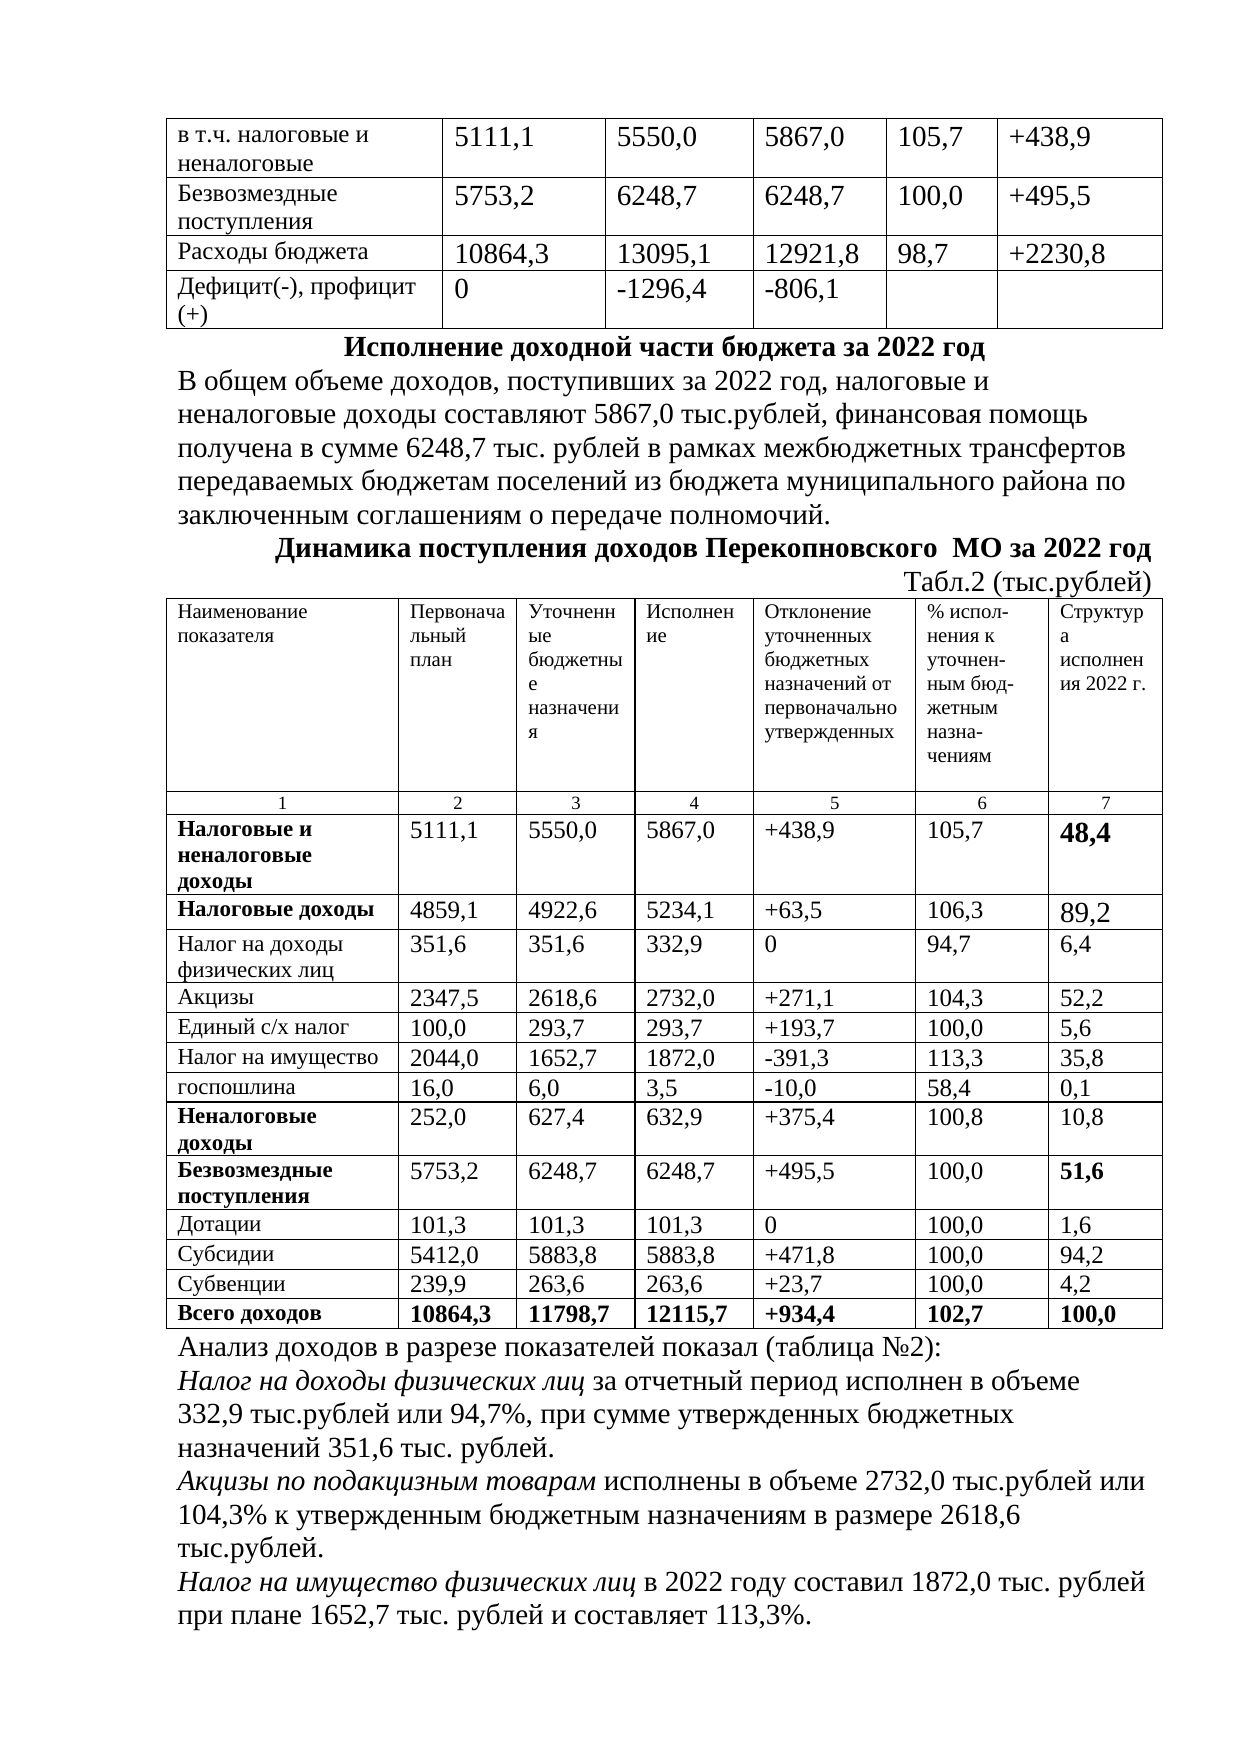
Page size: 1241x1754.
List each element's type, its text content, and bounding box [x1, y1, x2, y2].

table_cell 5550,0 [517, 815, 634, 894]
table_cell Всего доходов [167, 1299, 398, 1328]
table_cell 10,8 [1049, 1103, 1162, 1155]
table_cell +63,5 [754, 895, 915, 928]
table_cell 263,6 [517, 1270, 634, 1298]
table_cell 6,0 [517, 1073, 634, 1101]
table_cell 5883,8 [517, 1240, 634, 1268]
table_cell 101,3 [517, 1210, 634, 1239]
table_cell 2 [399, 792, 516, 814]
table_cell 6248,7 [636, 1156, 753, 1209]
table_cell 1872,0 [636, 1043, 753, 1072]
table_cell 0 [754, 1210, 915, 1239]
table_cell Субвенции [167, 1270, 398, 1298]
table_cell 4 [636, 792, 753, 814]
table_cell 293,7 [517, 1013, 634, 1042]
table_cell 627,4 [517, 1103, 634, 1155]
table_cell 101,3 [636, 1210, 753, 1239]
table_cell 106,3 [916, 895, 1048, 928]
table_cell 5753,2 [443, 178, 605, 235]
table_cell -391,3 [754, 1043, 915, 1072]
table_cell +375,4 [754, 1103, 915, 1155]
table_cell 6248,7 [754, 178, 886, 235]
table_cell +495,5 [754, 1156, 915, 1209]
table_cell 58,4 [916, 1073, 1048, 1101]
table_cell 4922,6 [517, 895, 634, 928]
table_cell 98,7 [887, 236, 997, 270]
table_cell Акцизы [167, 983, 398, 1012]
table_cell 5753,2 [399, 1156, 516, 1209]
table_cell 100,0 [1049, 1299, 1162, 1328]
table_cell 4859,1 [399, 895, 516, 928]
table_cell 104,3 [916, 983, 1048, 1012]
table_cell госпошлина [167, 1073, 398, 1101]
table_cell -1296,4 [606, 271, 753, 328]
table_cell Налог на имущество [167, 1043, 398, 1072]
table_cell 101,3 [399, 1210, 516, 1239]
table_cell 5,6 [1049, 1013, 1162, 1042]
table_cell 100,0 [916, 1210, 1048, 1239]
table_cell 5412,0 [399, 1240, 516, 1268]
table_cell 0 [443, 271, 605, 328]
table_cell 2044,0 [399, 1043, 516, 1072]
table_cell 13095,1 [606, 236, 753, 270]
table_cell +271,1 [754, 983, 915, 1012]
table_cell 113,3 [916, 1043, 1048, 1072]
table_cell 0,1 [1049, 1073, 1162, 1101]
table_cell Налоговые и неналоговые доходы [167, 815, 398, 894]
text Исполнение доходной части бюджета за 2022 год [177, 329, 1152, 363]
table_cell 2347,5 [399, 983, 516, 1012]
table_cell 100,0 [887, 178, 997, 235]
table_cell 11798,7 [517, 1299, 634, 1328]
table_cell 1,6 [1049, 1210, 1162, 1239]
table_cell 100,0 [916, 1156, 1048, 1209]
table_cell 12115,7 [636, 1299, 753, 1328]
table_cell 351,6 [399, 930, 516, 982]
table_cell 94,2 [1049, 1240, 1162, 1268]
table_cell +934,4 [754, 1299, 915, 1328]
text В общем объеме доходов, поступивших за 2022 год, налоговые и неналоговые доходы составляют 5867,0 тыс.рублей, финансовая помощь получена в сумме 6248,7 тыс. рублей в рамках межбюджетных трансфертов передаваемых бюджетам поселений из бюджета муниципального района по заключенным соглашениям о передаче полномочий. [177, 363, 1152, 531]
table_cell -10,0 [754, 1073, 915, 1101]
table_cell 35,8 [1049, 1043, 1162, 1072]
table_cell 7 [1049, 792, 1162, 814]
table_cell 100,0 [399, 1013, 516, 1042]
table_cell 100,8 [916, 1103, 1048, 1155]
table_cell Субсидии [167, 1240, 398, 1268]
table_cell 48,4 [1049, 815, 1162, 894]
table_cell 100,0 [916, 1240, 1048, 1268]
table_cell 6,4 [1049, 930, 1162, 982]
table_cell 10864,3 [443, 236, 605, 270]
text Налог на доходы физических лиц за отчетный период исполнен в объеме [177, 1363, 1152, 1396]
table_cell -806,1 [754, 271, 886, 328]
table_cell 51,6 [1049, 1156, 1162, 1209]
table_cell +438,9 [754, 815, 915, 894]
table_cell 5111,1 [443, 119, 605, 177]
table_cell Неналоговые доходы [167, 1103, 398, 1155]
table_header Структура исполнения 2022 г. [1049, 599, 1162, 791]
table_cell 6248,7 [606, 178, 753, 235]
table_cell +438,9 [998, 119, 1162, 177]
table_cell 2618,6 [517, 983, 634, 1012]
table_cell 105,7 [916, 815, 1048, 894]
table_cell +495,5 [998, 178, 1162, 235]
table_cell 5867,0 [636, 815, 753, 894]
table_cell Налог на доходы физических лиц [167, 930, 398, 982]
table_cell 2732,0 [636, 983, 753, 1012]
table_cell +471,8 [754, 1240, 915, 1268]
table_cell в т.ч. налоговые и неналоговые [167, 119, 442, 177]
table_header Первоначальный план [399, 599, 516, 791]
text Налог на имущество физических лиц в 2022 году составил 1872,0 тыс. рублей [177, 1564, 1152, 1597]
table_header % испол-нения к уточнен-ным бюд-жетным назна-чениям [916, 599, 1048, 791]
table_cell 3 [517, 792, 634, 814]
table_cell 1652,7 [517, 1043, 634, 1072]
table_cell 4,2 [1049, 1270, 1162, 1298]
table_cell 3,5 [636, 1073, 753, 1101]
table_cell 239,9 [399, 1270, 516, 1298]
text Анализ доходов в разрезе показателей показал (таблица №2): [177, 1329, 1152, 1363]
table_cell Дотации [167, 1210, 398, 1239]
table_cell 89,2 [1049, 895, 1162, 928]
table_cell 293,7 [636, 1013, 753, 1042]
table_header Отклонение уточненных бюджетных назначений от первоначально утвержденных [754, 599, 915, 791]
table_cell 6 [916, 792, 1048, 814]
table_cell 0 [754, 930, 915, 982]
table_cell 6248,7 [517, 1156, 634, 1209]
table_cell 5883,8 [636, 1240, 753, 1268]
table_cell 102,7 [916, 1299, 1048, 1328]
table_cell Единый с/х налог [167, 1013, 398, 1042]
text Акцизы по подакцизным товарам исполнены в объеме 2732,0 тыс.рублей или 104,3% к утвержденным бюджетным назначениям в размере 2618,6 тыс.рублей. [177, 1463, 1152, 1564]
table_cell 100,0 [916, 1013, 1048, 1042]
table_cell Безвозмездные поступления [167, 1156, 398, 1209]
table_header Уточненные бюджетные назначения [517, 599, 634, 791]
table_cell 263,6 [636, 1270, 753, 1298]
table_cell 16,0 [399, 1073, 516, 1101]
table_cell 5 [754, 792, 915, 814]
table_cell 632,9 [636, 1103, 753, 1155]
table_cell Налоговые доходы [167, 895, 398, 928]
table_header Исполнение [636, 599, 753, 791]
table_cell Безвозмездные поступления [167, 178, 442, 235]
table_header Наименование показателя [167, 599, 398, 791]
table_cell 10864,3 [399, 1299, 516, 1328]
table_cell +193,7 [754, 1013, 915, 1042]
table_cell +23,7 [754, 1270, 915, 1298]
table_cell [998, 271, 1162, 328]
table_cell 5550,0 [606, 119, 753, 177]
table_cell 100,0 [916, 1270, 1048, 1298]
table_cell 1 [167, 792, 398, 814]
table_cell 12921,8 [754, 236, 886, 270]
table_cell 351,6 [517, 930, 634, 982]
table_cell 332,9 [636, 930, 753, 982]
table_cell 105,7 [887, 119, 997, 177]
table_cell +2230,8 [998, 236, 1162, 270]
table_cell [887, 271, 997, 328]
table_cell 5867,0 [754, 119, 886, 177]
text 332,9 тыс.рублей или 94,7%, при сумме утвержденных бюджетных назначений 351,6 тыс. рублей. [177, 1396, 1152, 1463]
table_cell Дефицит(-), профицит (+) [167, 271, 442, 328]
table_cell 94,7 [916, 930, 1048, 982]
table_cell 5111,1 [399, 815, 516, 894]
table_cell 52,2 [1049, 983, 1162, 1012]
table_cell Расходы бюджета [167, 236, 442, 270]
table_cell 5234,1 [636, 895, 753, 928]
text при плане 1652,7 тыс. рублей и составляет 113,3%. [177, 1597, 1152, 1631]
text Динамика поступления доходов Перекопновского МО за 2022 год Табл.2 (тыс.рублей) [177, 531, 1152, 598]
table_cell 252,0 [399, 1103, 516, 1155]
